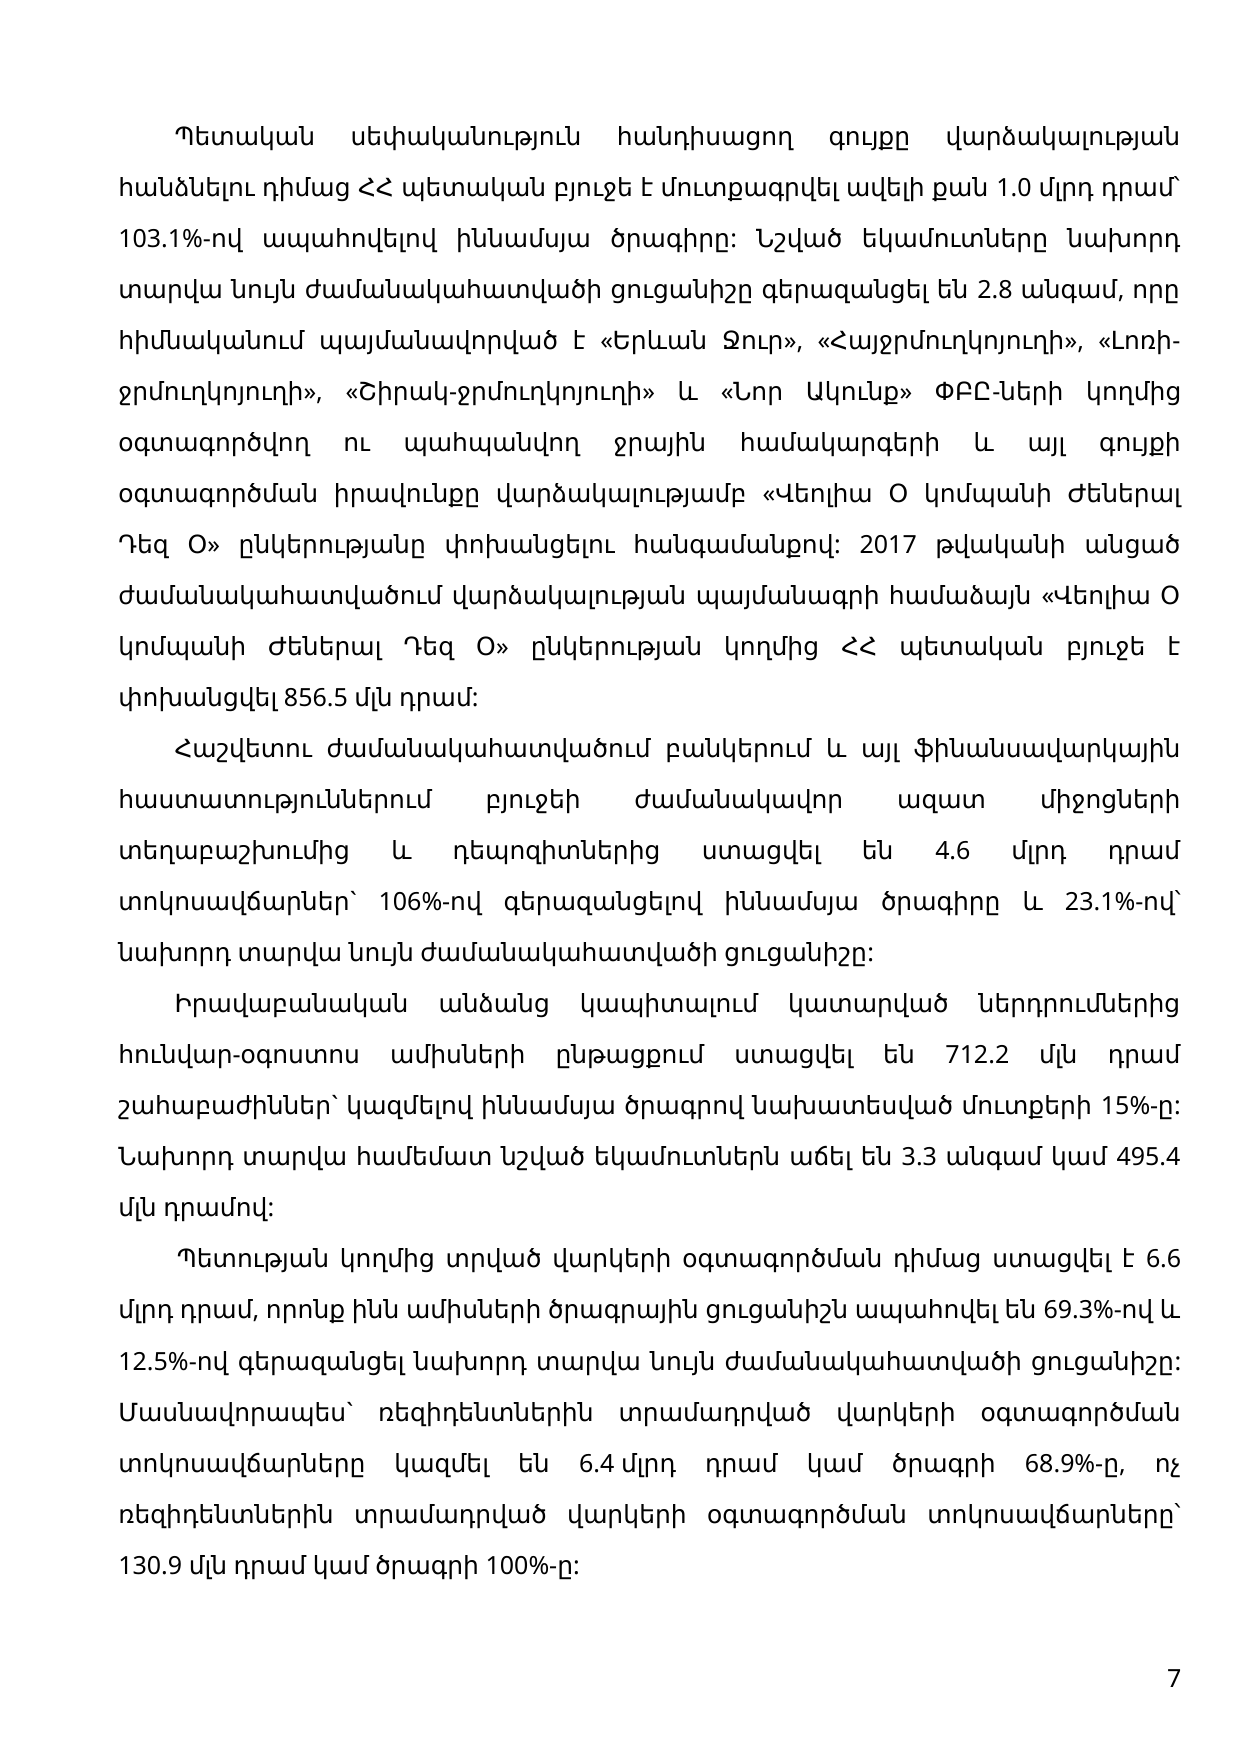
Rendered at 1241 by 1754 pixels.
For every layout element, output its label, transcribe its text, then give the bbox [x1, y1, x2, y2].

text Հաշվետու ժամանակահատվածում բանկերում և այլ ֆինանսավարկային հաստատություններում բյուջեի ժամանակավոր ազատ միջոցների տեղաբաշխումից և դեպոզիտներից ստացվել են 4.6 մլրդ դրամ տոկոսավճարներ` 106%-ով գերազանցելով իննամսյա ծրագիրը և 23.1%-ով՝ նախորդ տարվա նույն ժամանակահատվածի ցուցանիշը: [118, 731, 1181, 969]
text Իրավաբանական անձանց կապիտալում կատարված ներդրումներից հունվար-օգոստոս ամիսների ընթացքում ստացվել են 712.2 մլն դրամ շահաբաժիններ` կազմելով իննամսյա ծրագրով նախատեսված մուտքերի 15%-ը: Նախորդ տարվա համեմատ նշված եկամուտներն աճել են 3.3 անգամ կամ 495.4 մլն դրամով: [118, 986, 1181, 1224]
text Պետության կողմից տրված վարկերի օգտագործման դիմաց ստացվել է 6.6 մլրդ դրամ, որոնք ինն ամիսների ծրագրային ցուցանիշն ապահովել են 69.3%-ով և 12.5%-ով գերազանցել նախորդ տարվա նույն ժամանակահատվածի ցուցանիշը: Մասնավորապես` ռեզիդենտներին տրամադրված վարկերի օգտագործման տոկոսավճարները կազմել են 6.4 մլրդ դրամ կամ ծրագրի 68.9%-ը, ոչ ռեզիդենտներին տրամադրված վարկերի օգտագործման տոկոսավճարները՝ 130.9 մլն դրամ կամ ծրագրի 100%-ը: [118, 1241, 1181, 1581]
text Պետական սեփականություն հանդիսացող գույքը վարձակալության հանձնելու դիմաց ՀՀ պետական բյուջե է մուտքագրվել ավելի քան 1.0 մլրդ դրամ՝ 103.1%-ով ապահովելով իննամսյա ծրագիրը: Նշված եկամուտները նախորդ տարվա նույն ժամանակահատվածի ցուցանիշը գերազանցել են 2.8 անգամ, որը հիմնականում պայմանավորված է «Երևան Ջուր», «Հայջրմուղկոյուղի», «Լոռի-ջրմուղկոյուղի», «Շիրակ-ջրմուղկոյուղի» և «Նոր Ակունք» ՓԲԸ-ների կողմից օգտագործվող ու պահպանվող ջրային համակարգերի և այլ գույքի օգտագործման իրավունքը վարձակալությամբ «Վեոլիա Օ կոմպանի Ժեներալ Դեզ Օ» ընկերությանը փոխանցելու հանգամանքով: 2017 թվականի անցած ժամանակահատվածում վարձակալության պայմանագրի համաձայն «Վեոլիա Օ կոմպանի Ժեներալ Դեզ Օ» ընկերության կողմից ՀՀ պետական բյուջե է փոխանցվել 856.5 մլն դրամ: [118, 118, 1181, 714]
